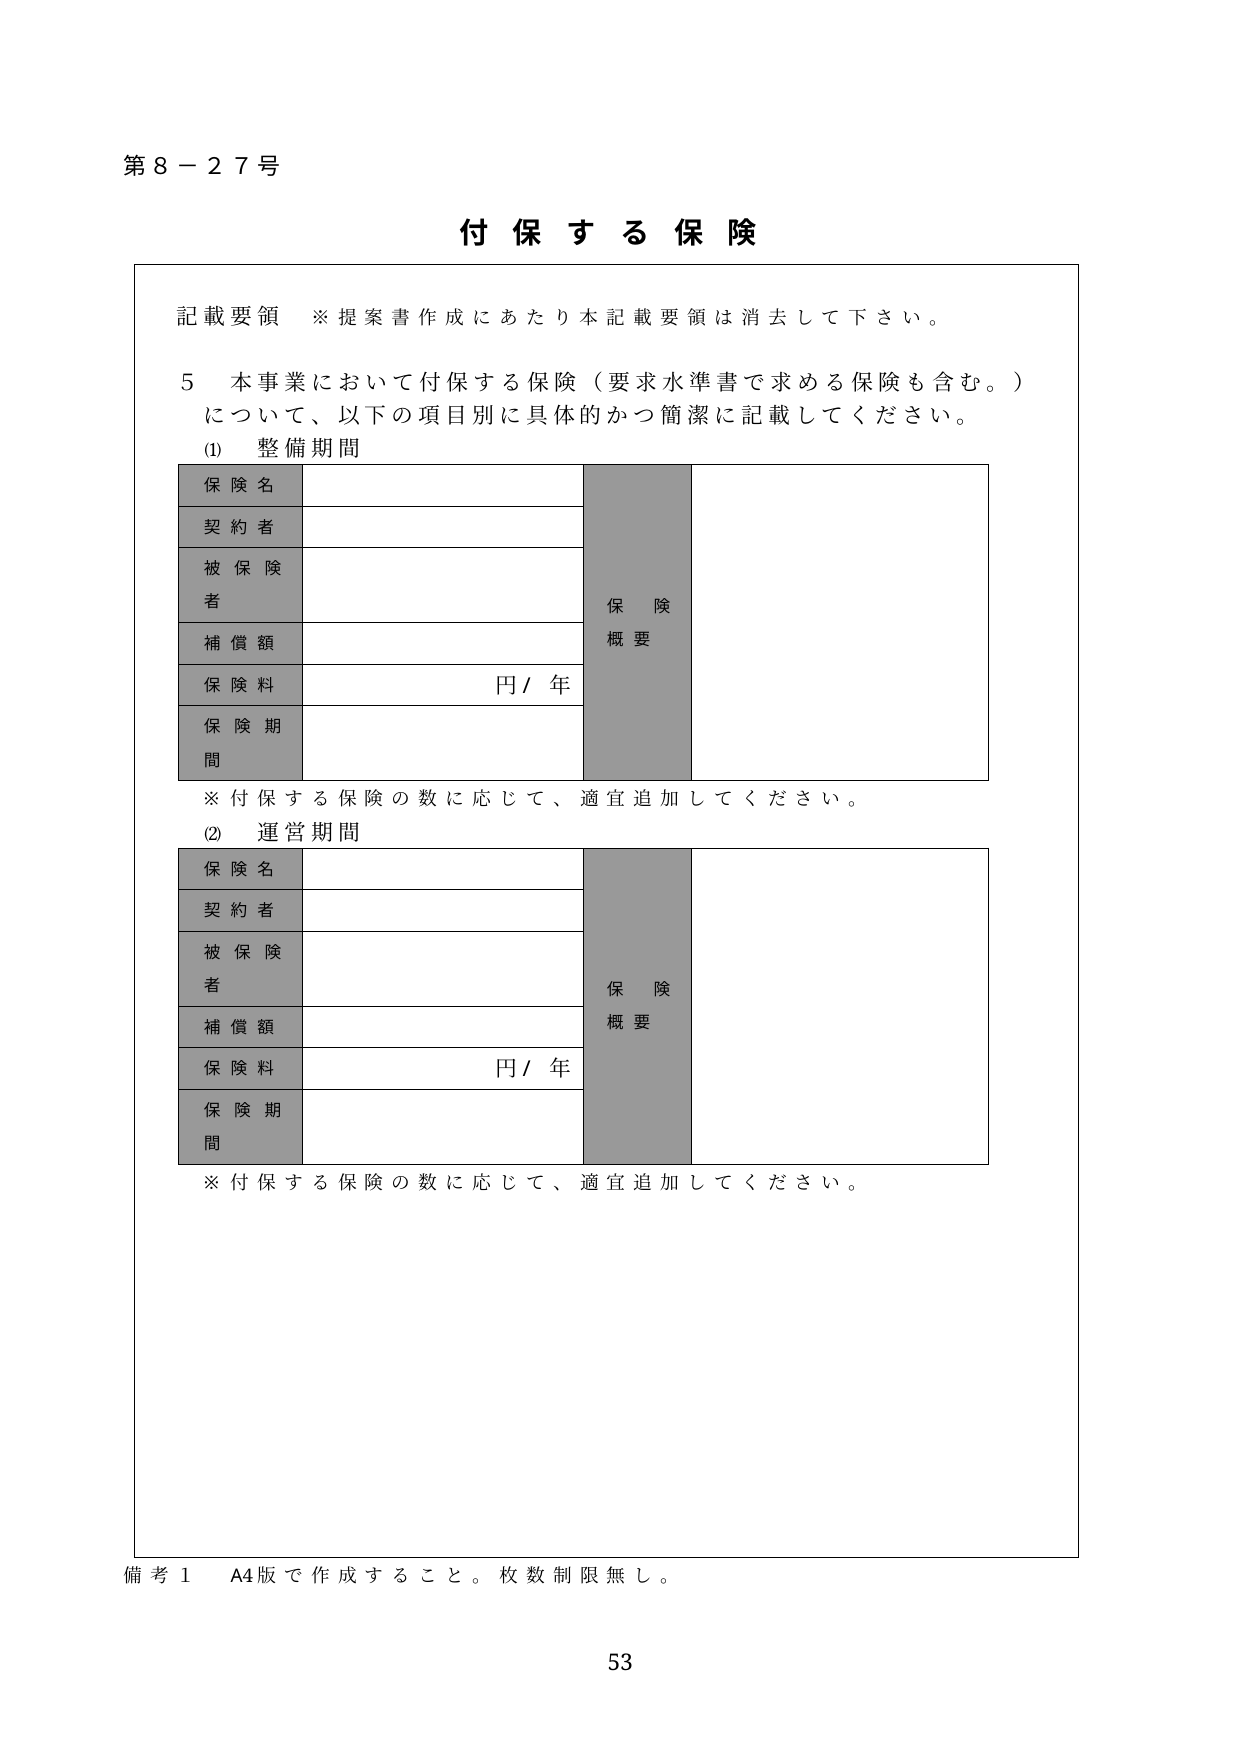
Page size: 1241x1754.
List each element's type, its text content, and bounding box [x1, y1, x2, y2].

table_header 記載要領 ※提案書作成にあたり本記載要領は消去して下さい。 ５ 本事業において付保する保険（要求水準書で求める保険も含む。）について、以下の項目別に具体的かつ簡潔に記載してください。 ⑴ 整備期間 ※付保する保険の数に応じて、適宜追加してください。 ⑵ 運営期間 ※付保する保険の数に応じて、適宜追加してください。 [135, 265, 1078, 1557]
text 第８－２７号 [123, 132, 1117, 198]
text 付保する保険 [123, 198, 1117, 264]
text 備考１ A4版で作成すること。枚数制限無し。 [123, 1558, 1117, 1591]
